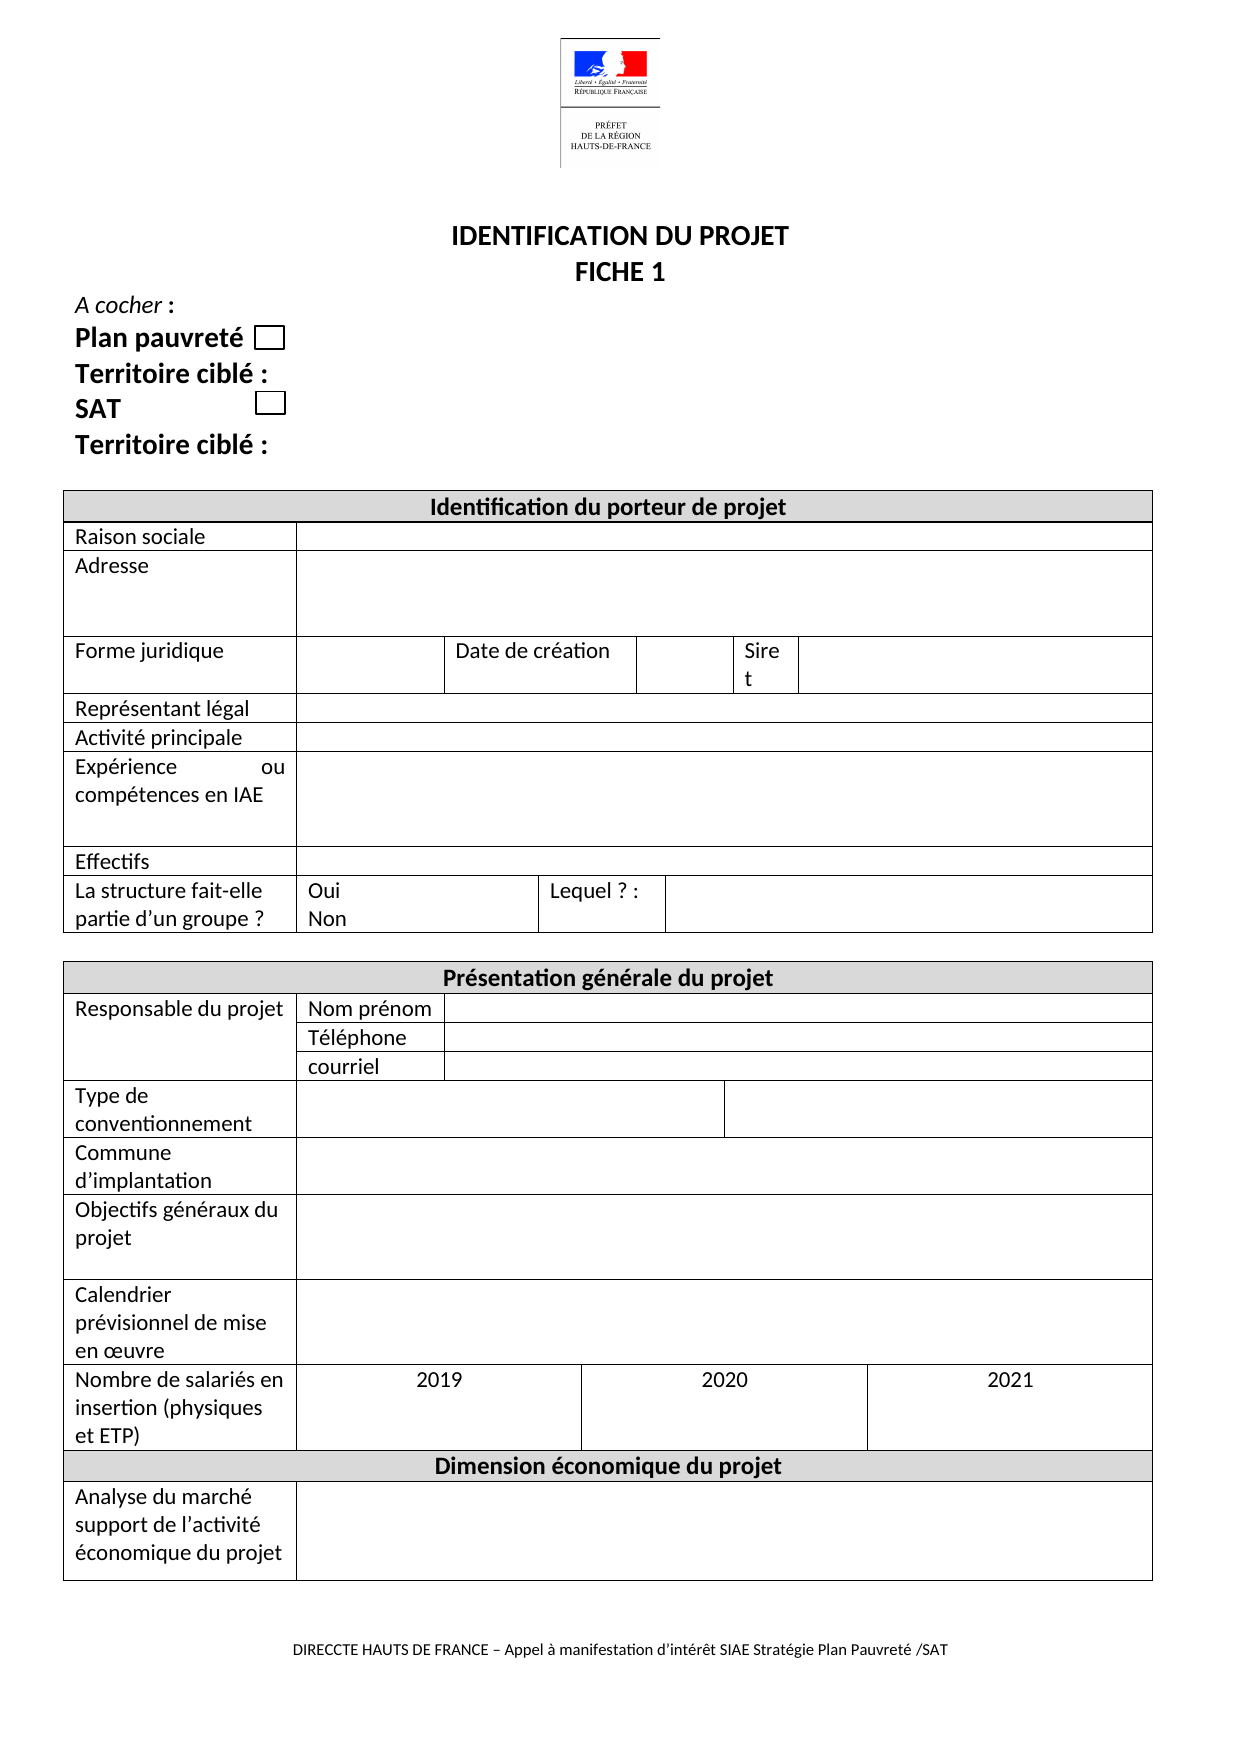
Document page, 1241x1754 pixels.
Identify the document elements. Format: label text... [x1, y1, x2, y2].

table_cell Dimension économique du projet [64, 1451, 1152, 1481]
table_cell [297, 1081, 724, 1137]
table_cell [297, 551, 1152, 636]
table_cell 2020 [582, 1365, 867, 1449]
table_cell Forme juridique [64, 637, 296, 693]
table_cell [297, 847, 1152, 875]
table_cell [666, 876, 1152, 932]
table_cell [297, 723, 1152, 751]
table_header Identification du porteur de projet [64, 491, 1152, 521]
table_cell Siret [734, 637, 798, 693]
table_cell Type de conventionnement [64, 1081, 296, 1137]
table_cell [297, 1482, 1152, 1580]
table_cell [445, 994, 1152, 1022]
table_cell Lequel ? : [539, 876, 665, 932]
table_cell [799, 637, 1152, 693]
table_cell [297, 637, 444, 693]
text SAT [75, 391, 1165, 426]
text Plan pauvreté [75, 319, 1165, 355]
table_cell Responsable du projet [64, 994, 296, 1080]
text Territoire ciblé : [75, 355, 1165, 391]
table_cell Raison sociale [64, 523, 296, 550]
table_cell [297, 1138, 1152, 1194]
table_cell [445, 1023, 1152, 1051]
table_cell Date de création [445, 637, 636, 693]
table_cell [297, 1195, 1152, 1279]
table_cell [297, 752, 1152, 846]
table_cell Activité principale [64, 723, 296, 751]
table_cell [297, 523, 1152, 550]
table_cell Nom prénom [297, 994, 444, 1022]
table_cell Expérience ou compétences en IAE [64, 752, 296, 846]
table_cell La structure fait-elle partie d’un groupe ? [64, 876, 296, 932]
table_cell [725, 1081, 1152, 1137]
table_cell [445, 1052, 1152, 1080]
table_cell Analyse du marché support de l’activité économique du projet [64, 1482, 296, 1580]
table_cell [297, 694, 1152, 722]
table_cell Téléphone [297, 1023, 444, 1051]
table_cell 2019 [297, 1365, 581, 1449]
table_cell Oui Non [297, 876, 538, 932]
table_cell courriel [297, 1052, 444, 1080]
table_cell Commune d’implantation [64, 1138, 296, 1194]
picture [560, 38, 661, 167]
table_cell Calendrier prévisionnel de mise en œuvre [64, 1280, 296, 1364]
text A cocher : [75, 289, 1165, 319]
text Territoire ciblé : [75, 426, 1165, 462]
table_cell Objectifs généraux du projet [64, 1195, 296, 1279]
table_cell Effectifs [64, 847, 296, 875]
text FICHE 1 [75, 253, 1165, 289]
table_cell Nombre de salariés en insertion (physiques et ETP) [64, 1365, 296, 1449]
table_cell [297, 1280, 1152, 1364]
table_header Présentation générale du projet [64, 962, 1152, 993]
table_cell [637, 637, 733, 693]
table_cell Adresse [64, 551, 296, 636]
table_cell 2021 [868, 1365, 1152, 1449]
table_cell Représentant légal [64, 694, 296, 722]
text IDENTIFICATION DU PROJET [75, 217, 1165, 253]
